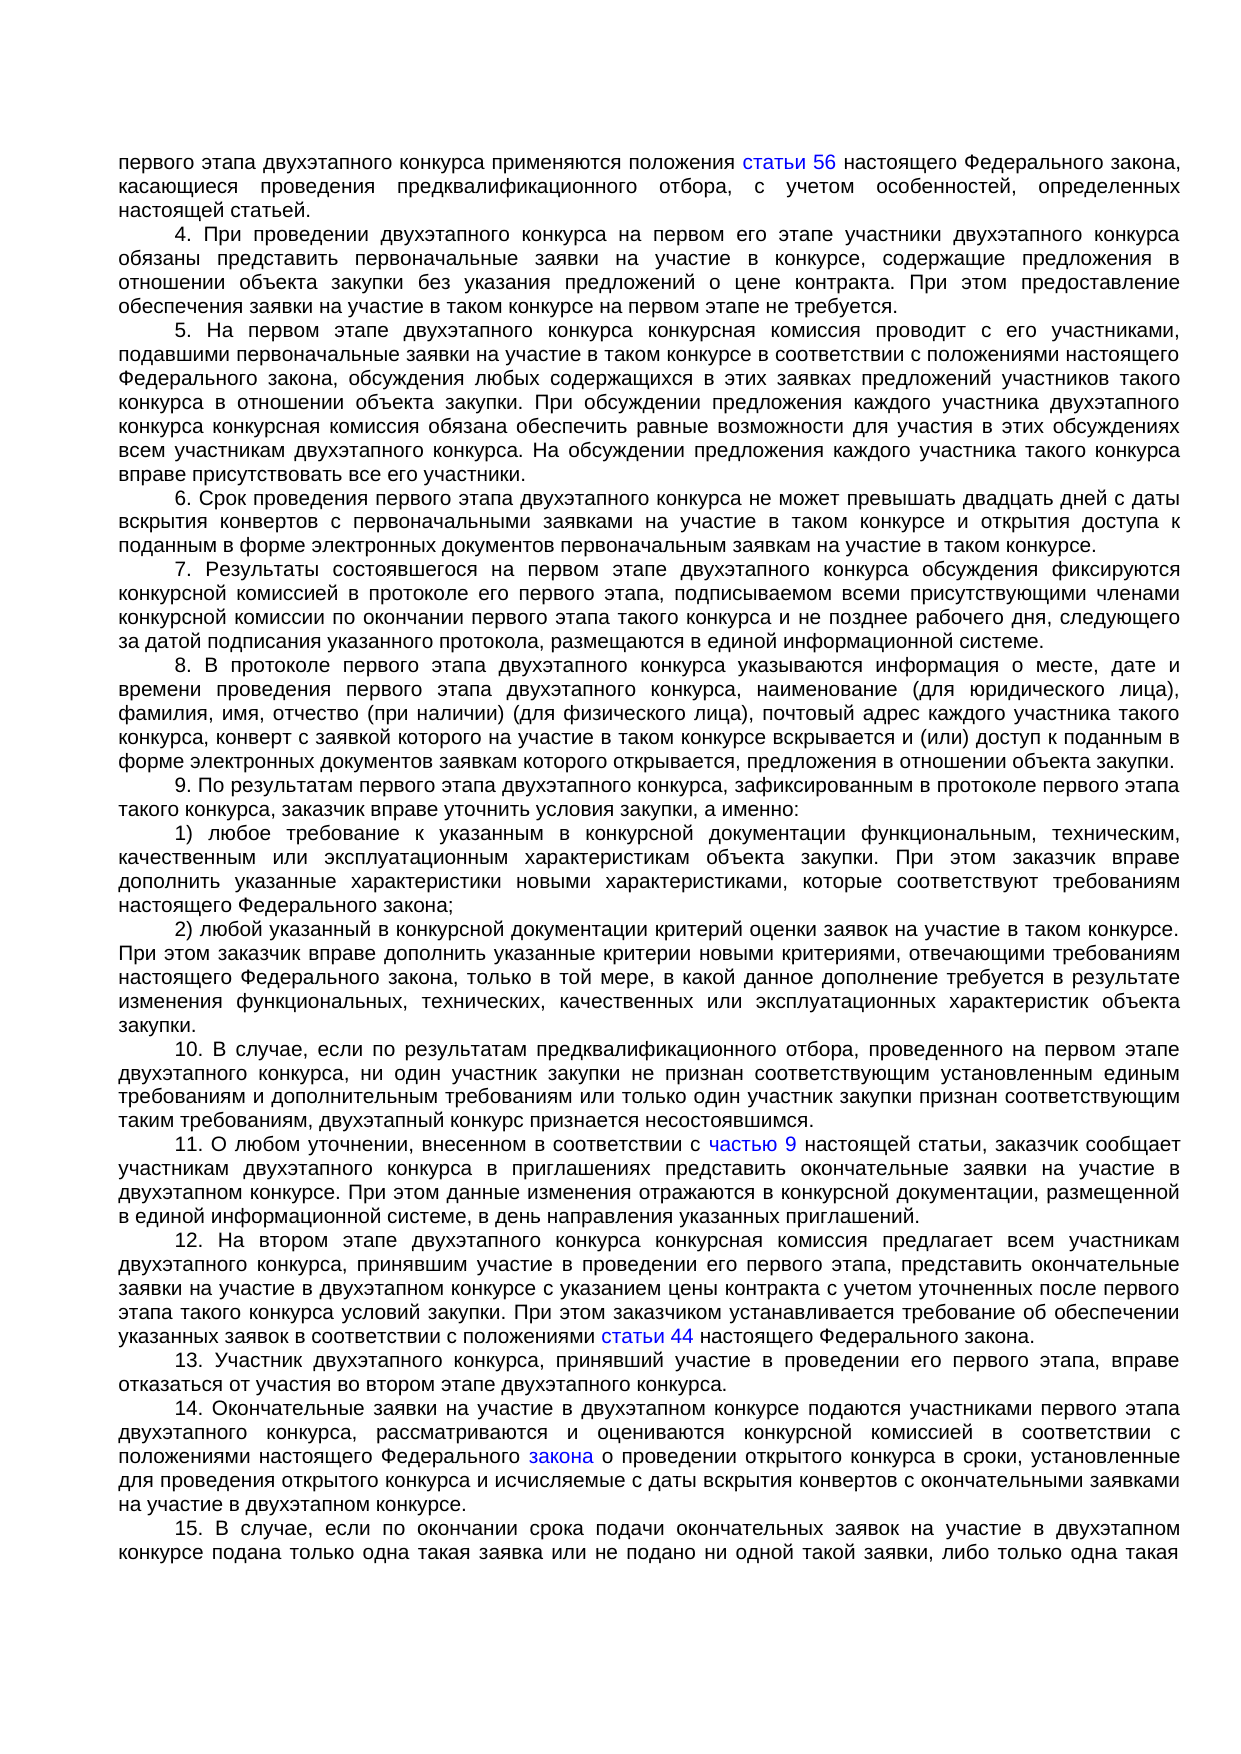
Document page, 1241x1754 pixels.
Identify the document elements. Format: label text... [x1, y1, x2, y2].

text 7. Результаты состоявшегося на первом этапе двухэтапного конкурса обсуждения фиксируются конкурсной комиссией в протоколе его первого этапа, подписываемом всеми присутствующими членами конкурсной комиссии по окончании первого этапа такого конкурса и не позднее рабочего дня, следующего за датой подписания указанного протокола, размещаются в единой информационной системе. [118, 557, 1181, 653]
text 9. По результатам первого этапа двухэтапного конкурса, зафиксированным в протоколе первого этапа такого конкурса, заказчик вправе уточнить условия закупки, а именно: [118, 773, 1181, 821]
text 11. О любом уточнении, внесенном в соответствии с частью 9 настоящей статьи, заказчик сообщает участникам двухэтапного конкурса в приглашениях представить окончательные заявки на участие в двухэтапном конкурсе. При этом данные изменения отражаются в конкурсной документации, размещенной в единой информационной системе, в день направления указанных приглашений. [118, 1132, 1181, 1228]
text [118, 150, 1181, 222]
text 1) любое требование к указанным в конкурсной документации функциональным, техническим, качественным или эксплуатационным характеристикам объекта закупки. При этом заказчик вправе дополнить указанные характеристики новыми характеристиками, которые соответствуют требованиям настоящего Федерального закона; [118, 821, 1181, 917]
text 10. В случае, если по результатам предквалификационного отбора, проведенного на первом этапе двухэтапного конкурса, ни один участник закупки не признан соответствующим установленным единым требованиям и дополнительным требованиям или только один участник закупки признан соответствующим таким требованиям, двухэтапный конкурс признается несостоявшимся. [118, 1036, 1181, 1132]
text 14. Окончательные заявки на участие в двухэтапном конкурсе подаются участниками первого этапа двухэтапного конкурса, рассматриваются и оцениваются конкурсной комиссией в соответствии с положениями настоящего Федерального закона о проведении открытого конкурса в сроки, установленные для проведения открытого конкурса и исчисляемые с даты вскрытия конвертов с окончательными заявками на участие в двухэтапном конкурсе. [118, 1396, 1181, 1516]
text 4. При проведении двухэтапного конкурса на первом его этапе участники двухэтапного конкурса обязаны представить первоначальные заявки на участие в конкурсе, содержащие предложения в отношении объекта закупки без указания предложений о цене контракта. При этом предоставление обеспечения заявки на участие в таком конкурсе на первом этапе не требуется. [118, 222, 1181, 318]
text 2) любой указанный в конкурсной документации критерий оценки заявок на участие в таком конкурсе. При этом заказчик вправе дополнить указанные критерии новыми критериями, отвечающими требованиям настоящего Федерального закона, только в той мере, в какой данное дополнение требуется в результате изменения функциональных, технических, качественных или эксплуатационных характеристик объекта закупки. [118, 917, 1181, 1036]
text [118, 1516, 1181, 1563]
text 5. На первом этапе двухэтапного конкурса конкурсная комиссия проводит с его участниками, подавшими первоначальные заявки на участие в таком конкурсе в соответствии с положениями настоящего Федерального закона, обсуждения любых содержащихся в этих заявках предложений участников такого конкурса в отношении объекта закупки. При обсуждении предложения каждого участника двухэтапного конкурса конкурсная комиссия обязана обеспечить равные возможности для участия в этих обсуждениях всем участникам двухэтапного конкурса. На обсуждении предложения каждого участника такого конкурса вправе присутствовать все его участники. [118, 318, 1181, 485]
text 12. На втором этапе двухэтапного конкурса конкурсная комиссия предлагает всем участникам двухэтапного конкурса, принявшим участие в проведении его первого этапа, представить окончательные заявки на участие в двухэтапном конкурсе с указанием цены контракта с учетом уточненных после первого этапа такого конкурса условий закупки. При этом заказчиком устанавливается требование об обеспечении указанных заявок в соответствии с положениями статьи 44 настоящего Федерального закона. [118, 1228, 1181, 1348]
text 13. Участник двухэтапного конкурса, принявший участие в проведении его первого этапа, вправе отказаться от участия во втором этапе двухэтапного конкурса. [118, 1348, 1181, 1396]
text 6. Срок проведения первого этапа двухэтапного конкурса не может превышать двадцать дней с даты вскрытия конвертов с первоначальными заявками на участие в таком конкурсе и открытия доступа к поданным в форме электронных документов первоначальным заявкам на участие в таком конкурсе. [118, 485, 1181, 557]
text 8. В протоколе первого этапа двухэтапного конкурса указываются информация о месте, дате и времени проведения первого этапа двухэтапного конкурса, наименование (для юридического лица), фамилия, имя, отчество (при наличии) (для физического лица), почтовый адрес каждого участника такого конкурса, конверт с заявкой которого на участие в таком конкурсе вскрывается и (или) доступ к поданным в форме электронных документов заявкам которого открывается, предложения в отношении объекта закупки. [118, 653, 1181, 773]
